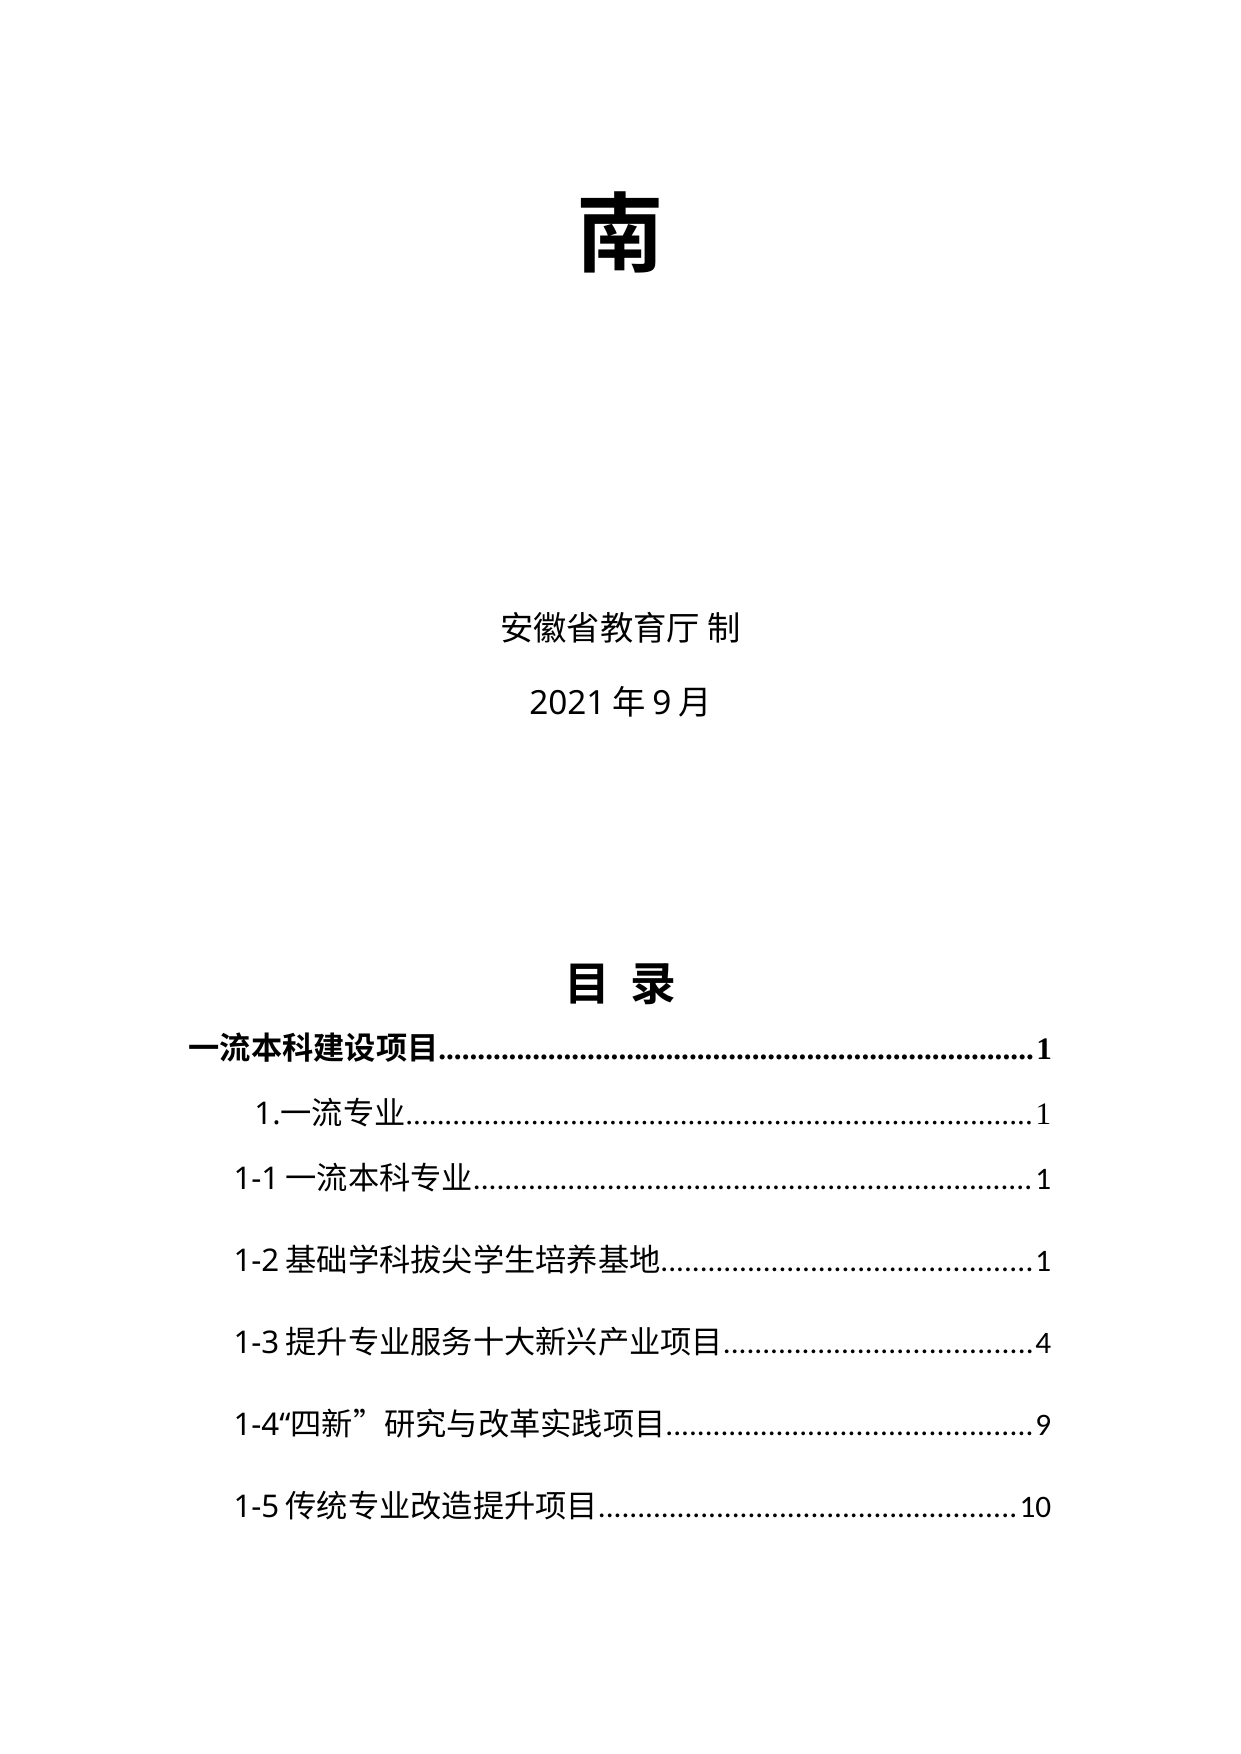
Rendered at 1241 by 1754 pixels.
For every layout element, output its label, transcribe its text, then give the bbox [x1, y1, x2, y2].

text 1.一流专业 1 [254, 1078, 1053, 1143]
text 安徽省教育厅 制 [187, 593, 1053, 658]
text 目 录 [187, 947, 1053, 1013]
text 南 [187, 162, 1053, 292]
text 1-1一流本科专业 1 [233, 1143, 1053, 1208]
text 一流本科建设项目 1 [187, 1013, 1053, 1078]
text 2021年9月 [187, 668, 1053, 733]
text 1-2基础学科拔尖学生培养基地 1 [233, 1225, 1053, 1290]
text 1-5传统专业改造提升项目 10 [233, 1472, 1053, 1537]
text 1-4“四新”研究与改革实践项目 9 [233, 1390, 1053, 1455]
text 1-3提升专业服务十大新兴产业项目 4 [233, 1307, 1053, 1372]
